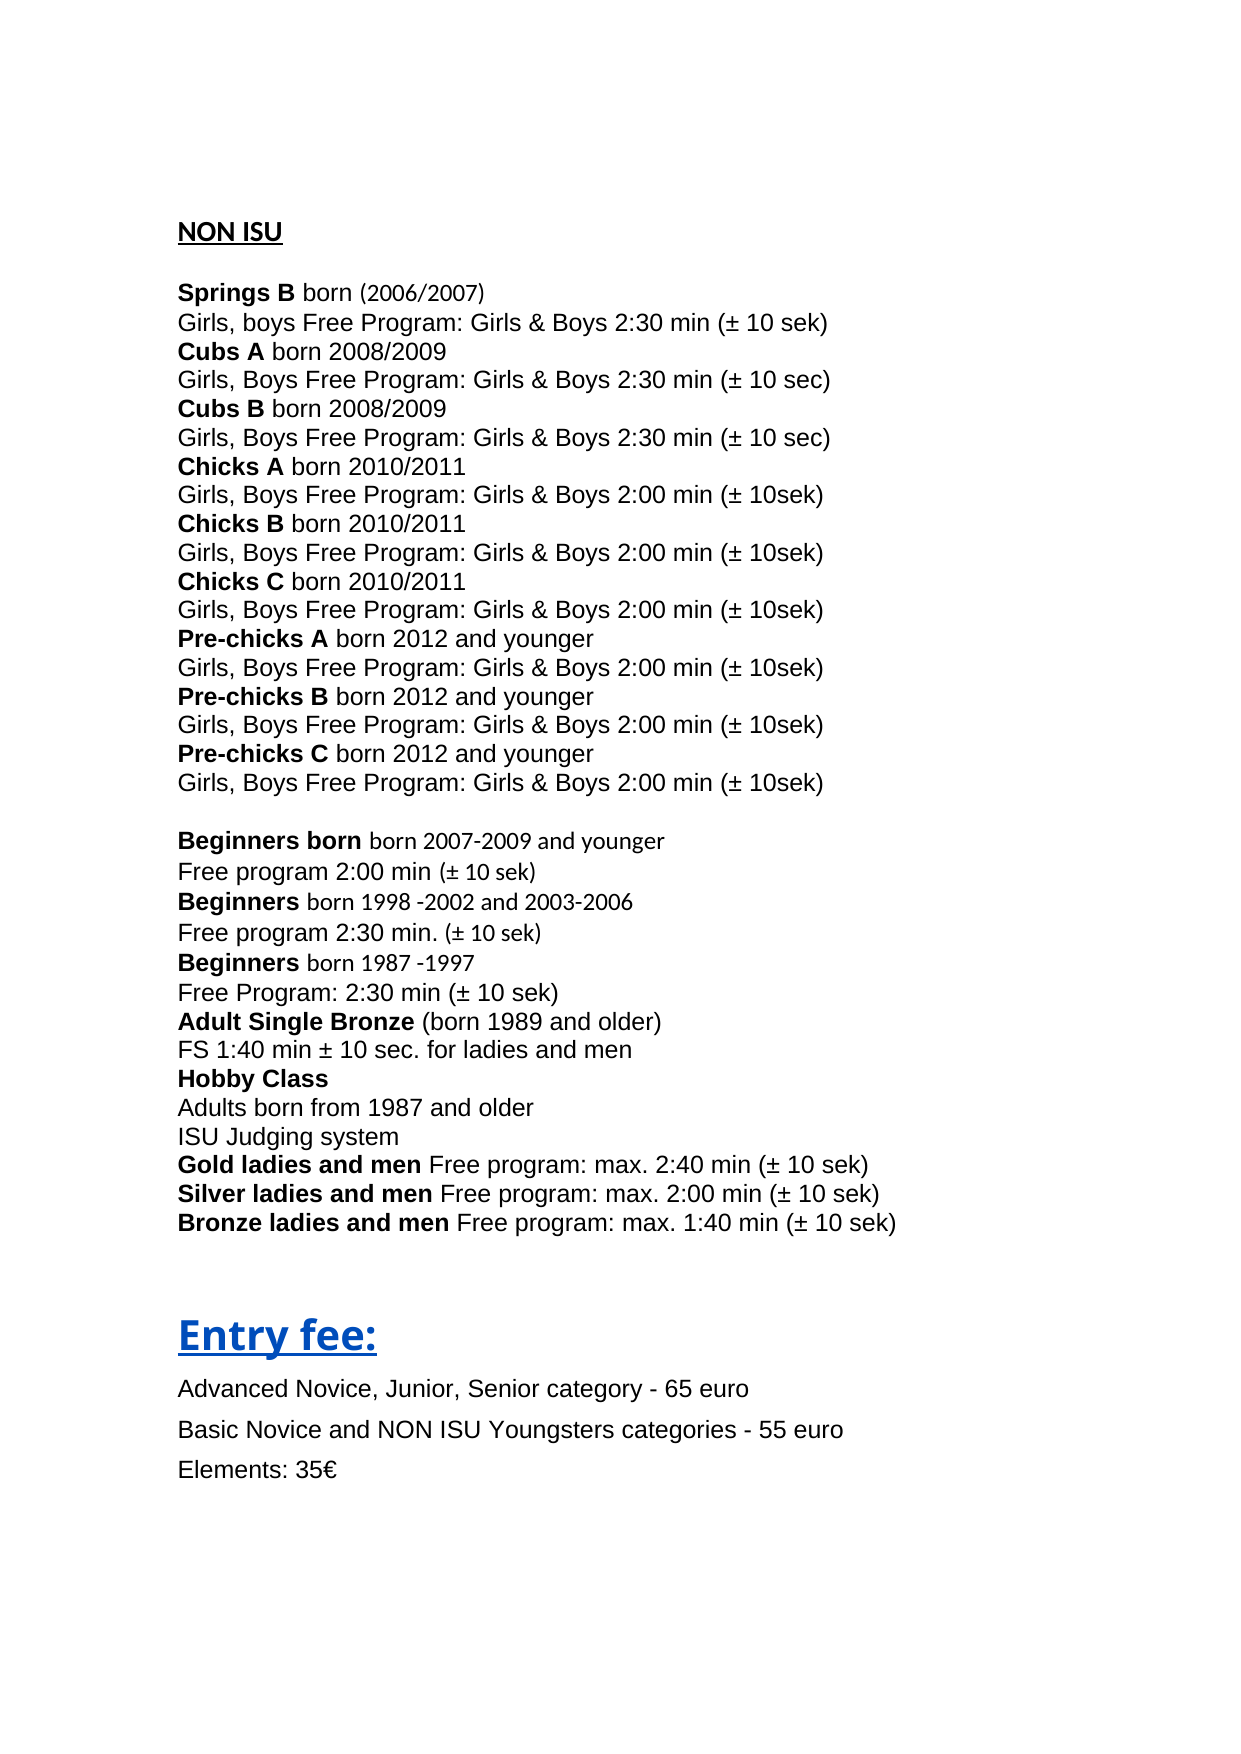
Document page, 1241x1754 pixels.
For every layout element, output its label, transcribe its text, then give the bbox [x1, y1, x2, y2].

text Bronze ladies and men Free program: max. 1:40 min (± 10 sek) [177, 1208, 1181, 1237]
text Adult Single Bronze (born 1989 and older) [177, 1007, 1181, 1035]
text Free Program: 2:30 min (± 10 sek) [177, 978, 1181, 1007]
text Pre-chicks B born 2012 and younger [177, 681, 1181, 710]
text Advanced Novice, Junior, Senior category - 65 euro [177, 1374, 1181, 1403]
text Cubs B born 2008/2009 [177, 394, 1181, 423]
text Girls, Boys Free Program: Girls & Boys 2:00 min (± 10sek) [177, 653, 1181, 681]
text Basic Novice and NON ISU Youngsters categories - 55 euro [177, 1415, 1181, 1443]
text Free program 2:30 min. (± 10 sek) [177, 917, 1181, 947]
text Gold ladies and men Free program: max. 2:40 min (± 10 sek) [177, 1150, 1181, 1179]
text Girls, Boys Free Program: Girls & Boys 2:00 min (± 10sek) [177, 595, 1181, 624]
text Cubs A born 2008/2009 [177, 336, 1181, 365]
text NON ISU [177, 213, 1181, 248]
text Adults born from 1987 and older [177, 1093, 1181, 1122]
text Pre-chicks A born 2012 and younger [177, 624, 1181, 653]
text Springs B born (2006/2007) [177, 277, 1181, 308]
text Silver ladies and men Free program: max. 2:00 min (± 10 sek) [177, 1179, 1181, 1208]
text Chicks C born 2010/2011 [177, 566, 1181, 595]
text Girls, Boys Free Program: Girls & Boys 2:00 min (± 10sek) [177, 710, 1181, 739]
text Free program 2:00 min (± 10 sek) [177, 856, 1181, 886]
text ISU Judging system [177, 1122, 1181, 1150]
text Girls, Boys Free Program: Girls & Boys 2:00 min (± 10sek) [177, 538, 1181, 566]
text Beginners born 1987 -1997 [177, 947, 1181, 978]
text Chicks A born 2010/2011 [177, 451, 1181, 480]
text Pre-chicks C born 2012 and younger [177, 739, 1181, 768]
text Girls, Boys Free Program: Girls & Boys 2:00 min (± 10sek) [177, 768, 1181, 796]
text Hobby Class [177, 1064, 1181, 1093]
text Girls, boys Free Program: Girls & Boys 2:30 min (± 10 sek) [177, 308, 1181, 336]
text Girls, Boys Free Program: Girls & Boys 2:30 min (± 10 sec) [177, 423, 1181, 451]
text Chicks B born 2010/2011 [177, 509, 1181, 538]
text Beginners born born 2007-2009 and younger [177, 825, 1181, 856]
text Entry fee: [177, 1305, 1181, 1362]
text Girls, Boys Free Program: Girls & Boys 2:30 min (± 10 sec) [177, 365, 1181, 394]
text FS 1:40 min ± 10 sec. for ladies and men [177, 1035, 1181, 1064]
text Elements: 35€ [177, 1456, 1181, 1484]
text Beginners born 1998 -2002 and 2003-2006 [177, 886, 1181, 917]
text Girls, Boys Free Program: Girls & Boys 2:00 min (± 10sek) [177, 480, 1181, 509]
